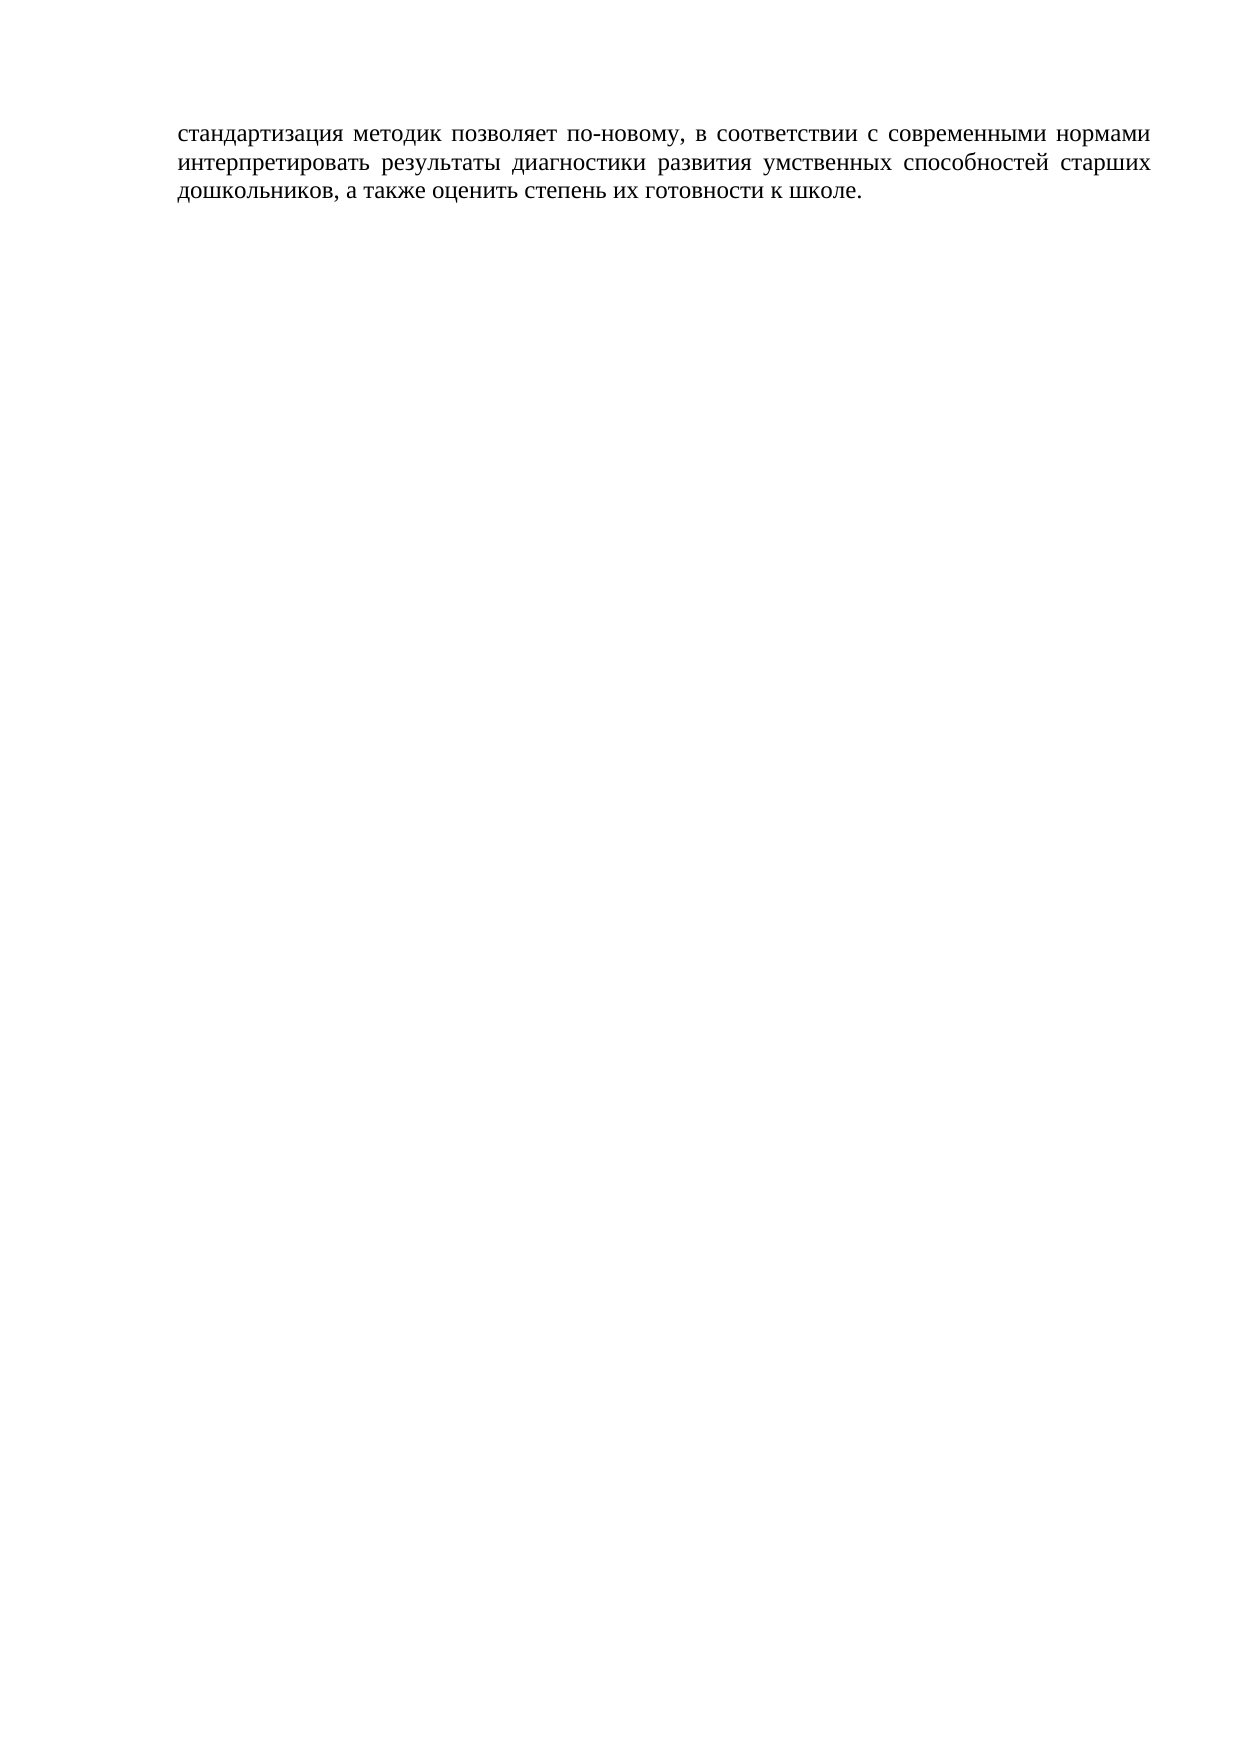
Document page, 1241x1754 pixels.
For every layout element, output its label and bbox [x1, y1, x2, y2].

text [177, 118, 1152, 204]
